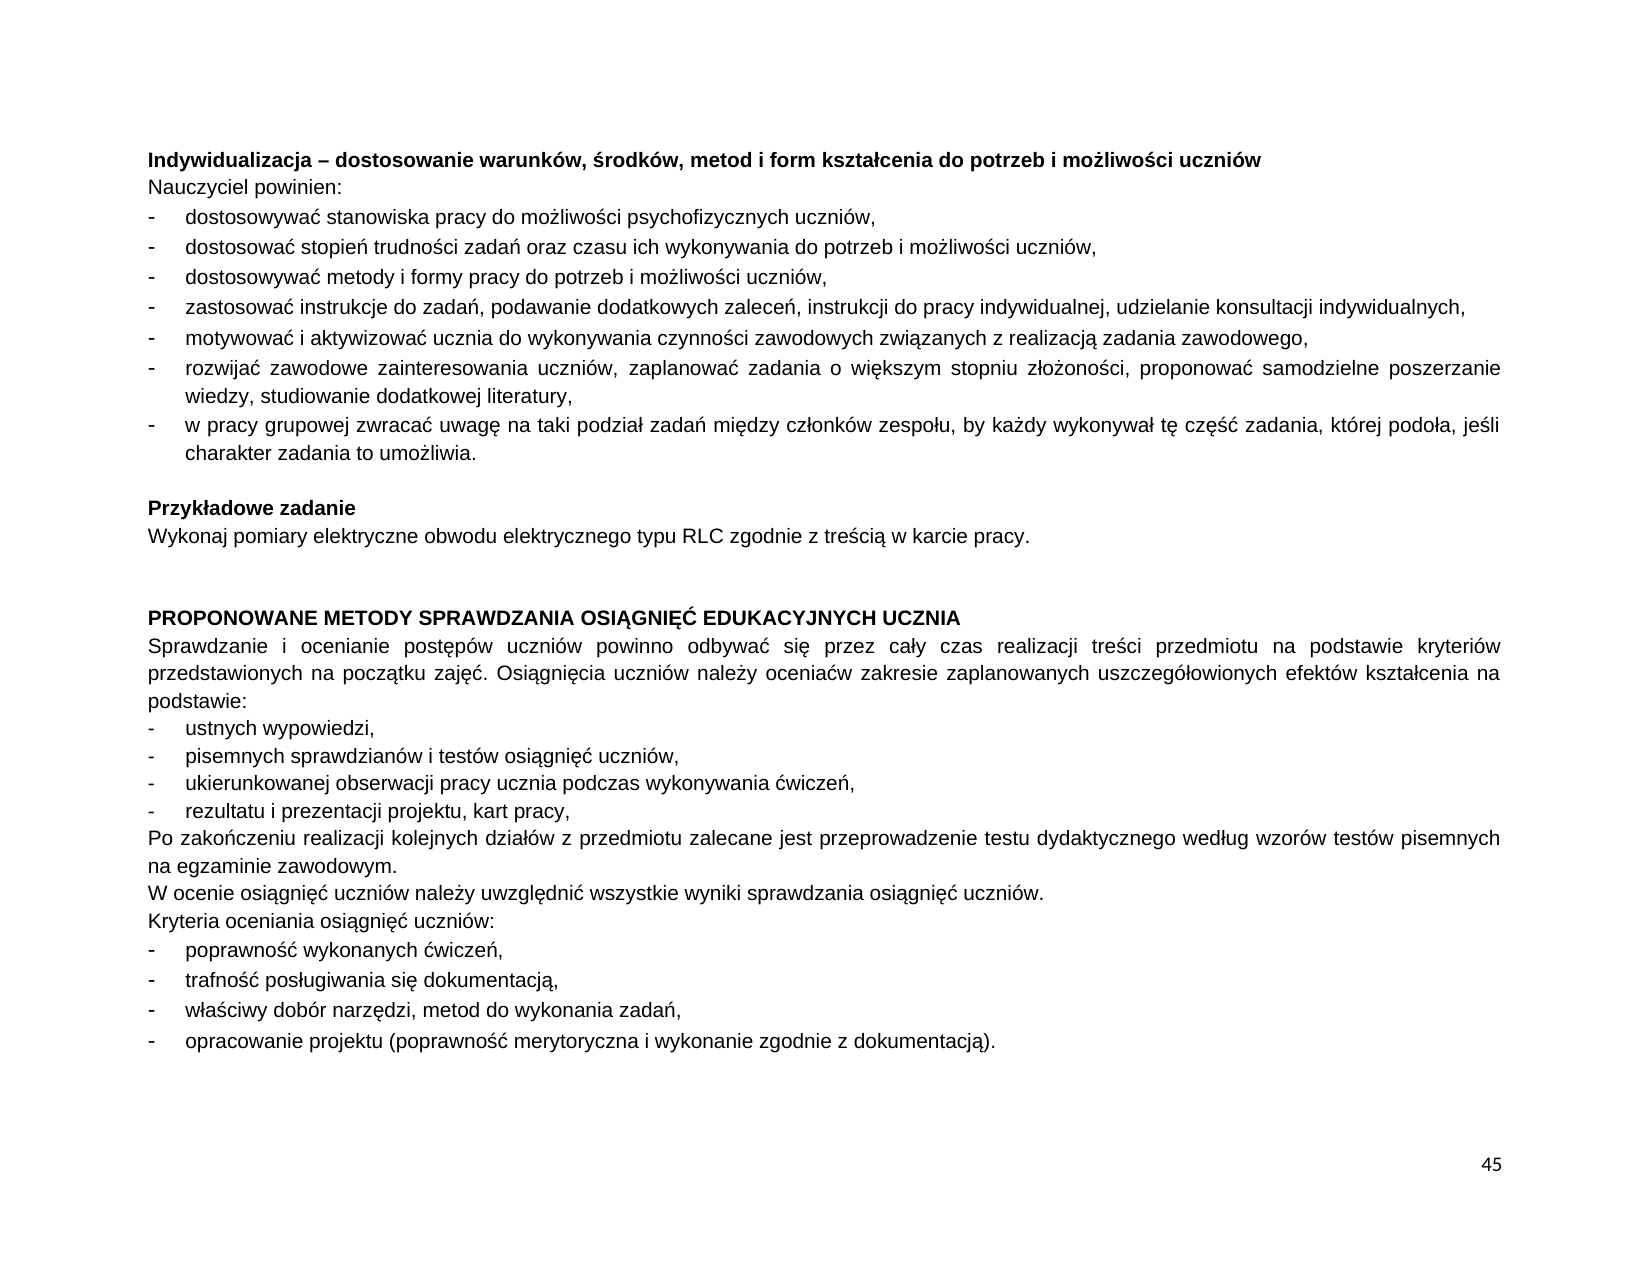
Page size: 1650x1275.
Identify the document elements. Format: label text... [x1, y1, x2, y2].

list w pracy grupowej zwracać uwagę na taki podział zadań między członków zespołu, by każdy wykonywał tę część zadania, której podoła, jeśli charakter zadania to umożliwia. [148, 411, 1502, 465]
list motywować i aktywizować ucznia do wykonywania czynności zawodowych związanych z realizacją zadania zawodowego, [148, 323, 1502, 350]
text Wykonaj pomiary elektryczne obwodu elektrycznego typu RLC zgodnie z treścią w karcie pracy. [148, 523, 1502, 547]
list dostosowywać metody i formy pracy do potrzeb i możliwości uczniów, [148, 263, 1502, 289]
list rozwijać zawodowe zainteresowania uczniów, zaplanować zadania o większym stopniu złożoności, proponować samodzielne poszerzanie wiedzy, studiowanie dodatkowej literatury, [148, 354, 1502, 408]
list rezultatu i prezentacji projektu, kart pracy, [148, 798, 1502, 822]
text Kryteria oceniania osiągnięć uczniów: [148, 908, 1502, 932]
list dostosować stopień trudności zadań oraz czasu ich wykonywania do potrzeb i możliwości uczniów, [148, 233, 1502, 259]
list dostosowywać stanowiska pracy do możliwości psychofizycznych uczniów, [148, 203, 1502, 229]
text W ocenie osiągnięć uczniów należy uwzględnić wszystkie wyniki sprawdzania osiągnięć uczniów. [148, 881, 1502, 905]
text Po zakończeniu realizacji kolejnych działów z przedmiotu zalecane jest przeprowadzenie testu dydaktycznego według wzorów testów pisemnych na egzaminie zawodowym. [148, 826, 1502, 877]
list poprawność wykonanych ćwiczeń, [148, 936, 1502, 962]
list ukierunkowanej obserwacji pracy ucznia podczas wykonywania ćwiczeń, [148, 771, 1502, 795]
list trafność posługiwania się dokumentacją, [148, 966, 1502, 993]
text Przykładowe zadanie [148, 496, 1502, 520]
list opracowanie projektu (poprawność merytoryczna i wykonanie zgodnie z dokumentacją). [148, 1027, 1502, 1053]
text Sprawdzanie i ocenianie postępów uczniów powinno odbywać się przez cały czas realizacji treści przedmiotu na podstawie kryteriów przedstawionych na początku zajęć. Osiągnięcia uczniów należy oceniaćw zakresie zaplanowanych uszczegółowionych efektów kształcenia na podstawie: [148, 633, 1502, 712]
text Nauczyciel powinien: [148, 175, 1502, 199]
list pisemnych sprawdzianów i testów osiągnięć uczniów, [148, 743, 1502, 767]
text Indywidualizacja – dostosowanie warunków, środków, metod i form kształcenia do potrzeb i możliwości uczniów [148, 148, 1502, 172]
list zastosować instrukcje do zadań, podawanie dodatkowych zaleceń, instrukcji do pracy indywidualnej, udzielanie konsultacji indywidualnych, [148, 293, 1502, 320]
list właściwy dobór narzędzi, metod do wykonania zadań, [148, 996, 1502, 1023]
text PROPONOWANE METODY SPRAWDZANIA OSIĄGNIĘĆ EDUKACYJNYCH UCZNIA [148, 606, 1502, 630]
list ustnych wypowiedzi, [148, 716, 1502, 740]
